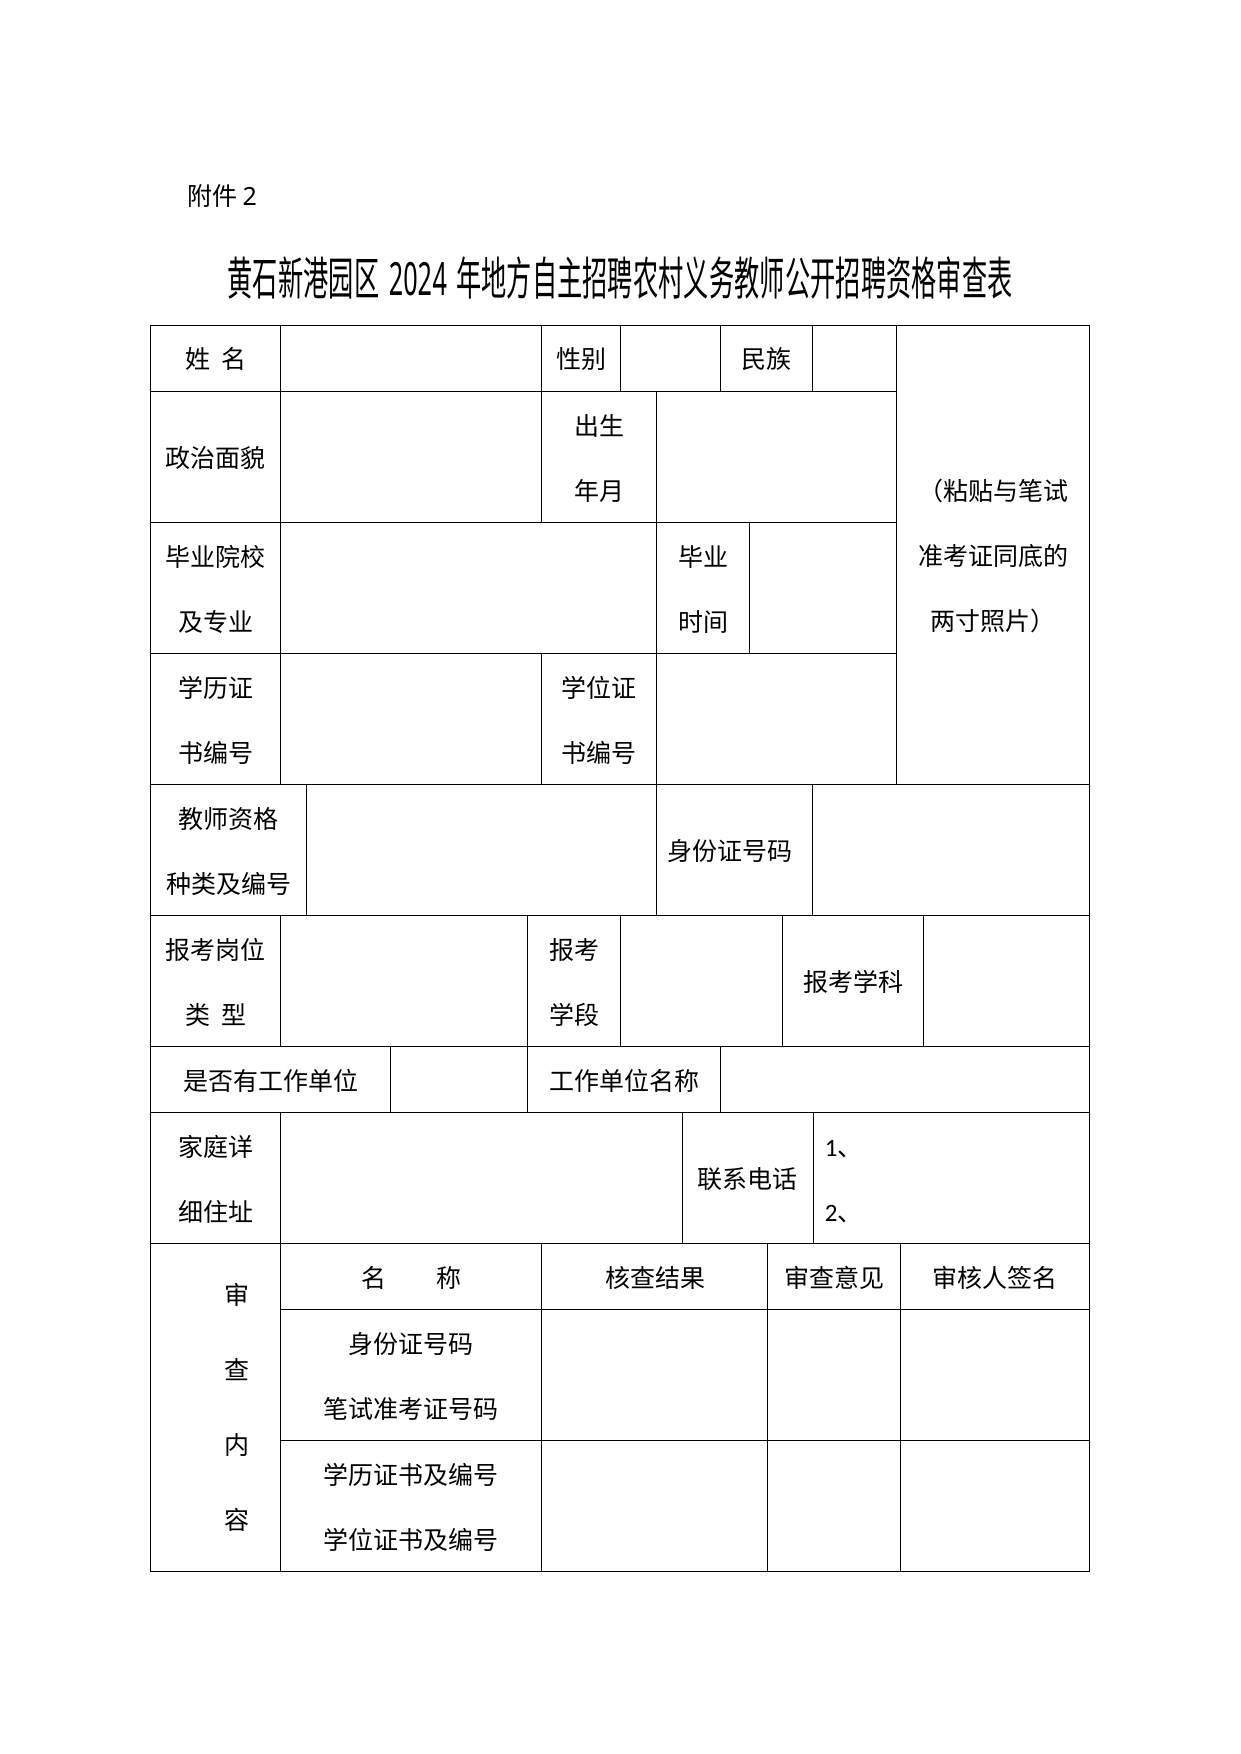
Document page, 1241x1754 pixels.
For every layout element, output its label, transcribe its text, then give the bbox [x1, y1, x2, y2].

table_cell [750, 523, 896, 653]
table_header 性别 [542, 326, 620, 391]
table_cell 家庭详 细住址 [151, 1113, 280, 1243]
table_cell [813, 785, 1089, 915]
table_cell 报考学科 [783, 916, 923, 1046]
table_header 姓 名 [151, 326, 280, 391]
table_cell 学历证 书编号 [151, 654, 280, 784]
table_header （粘贴与笔试准考证同底的两寸照片） [897, 326, 1089, 784]
table_cell 核查结果 [542, 1244, 767, 1309]
table_cell 学历证书及编号 学位证书及编号 [281, 1441, 541, 1571]
table_cell [901, 1310, 1089, 1440]
table_cell 教师资格 种类及编号 [151, 785, 306, 915]
table_cell [901, 1441, 1089, 1571]
table_cell [281, 1113, 682, 1243]
table_cell [307, 785, 656, 915]
table_cell [924, 916, 1089, 1046]
table_header [813, 326, 896, 391]
table_cell 审 查 内 容 [151, 1244, 280, 1571]
table_cell 毕业院校及专业 [151, 523, 280, 653]
table_cell 审核人签名 [901, 1244, 1089, 1309]
table_header [621, 326, 720, 391]
table_cell 1、 2、 [814, 1113, 1089, 1243]
table_cell 学位证书编号 [542, 654, 656, 784]
table_cell 政治面貌 [151, 392, 280, 522]
table_cell [281, 654, 541, 784]
table_cell 身份证号码 笔试准考证号码 [281, 1310, 541, 1440]
table_cell [621, 916, 782, 1046]
text 附件2 [187, 162, 1053, 227]
table_cell 是否有工作单位 [151, 1047, 390, 1112]
table_cell [542, 1310, 767, 1440]
table_header [281, 326, 541, 391]
table_cell 报考岗位类 型 [151, 916, 280, 1046]
table_cell [657, 654, 896, 784]
table_cell [768, 1310, 900, 1440]
table_cell [391, 1047, 527, 1112]
table_cell [721, 1047, 1089, 1112]
text 黄石新港园区2024年地方自主招聘农村义务教师公开招聘资格审查表 [187, 227, 1053, 324]
table_cell [542, 1441, 767, 1571]
table_cell [768, 1441, 900, 1571]
table_cell 报考 学段 [528, 916, 620, 1046]
table_cell [281, 916, 527, 1046]
table_header 民族 [721, 326, 812, 391]
table_cell [281, 523, 656, 653]
table_cell 工作单位名称 [528, 1047, 720, 1112]
table_cell 身份证号码 [657, 785, 812, 915]
table_cell [657, 392, 896, 522]
table_cell 审查意见 [768, 1244, 900, 1309]
table_cell 联系电话 [683, 1113, 813, 1243]
table_cell [281, 392, 541, 522]
table_cell 名 称 [281, 1244, 541, 1309]
table_cell 出生 年月 [542, 392, 656, 522]
table_cell 毕业 时间 [657, 523, 749, 653]
